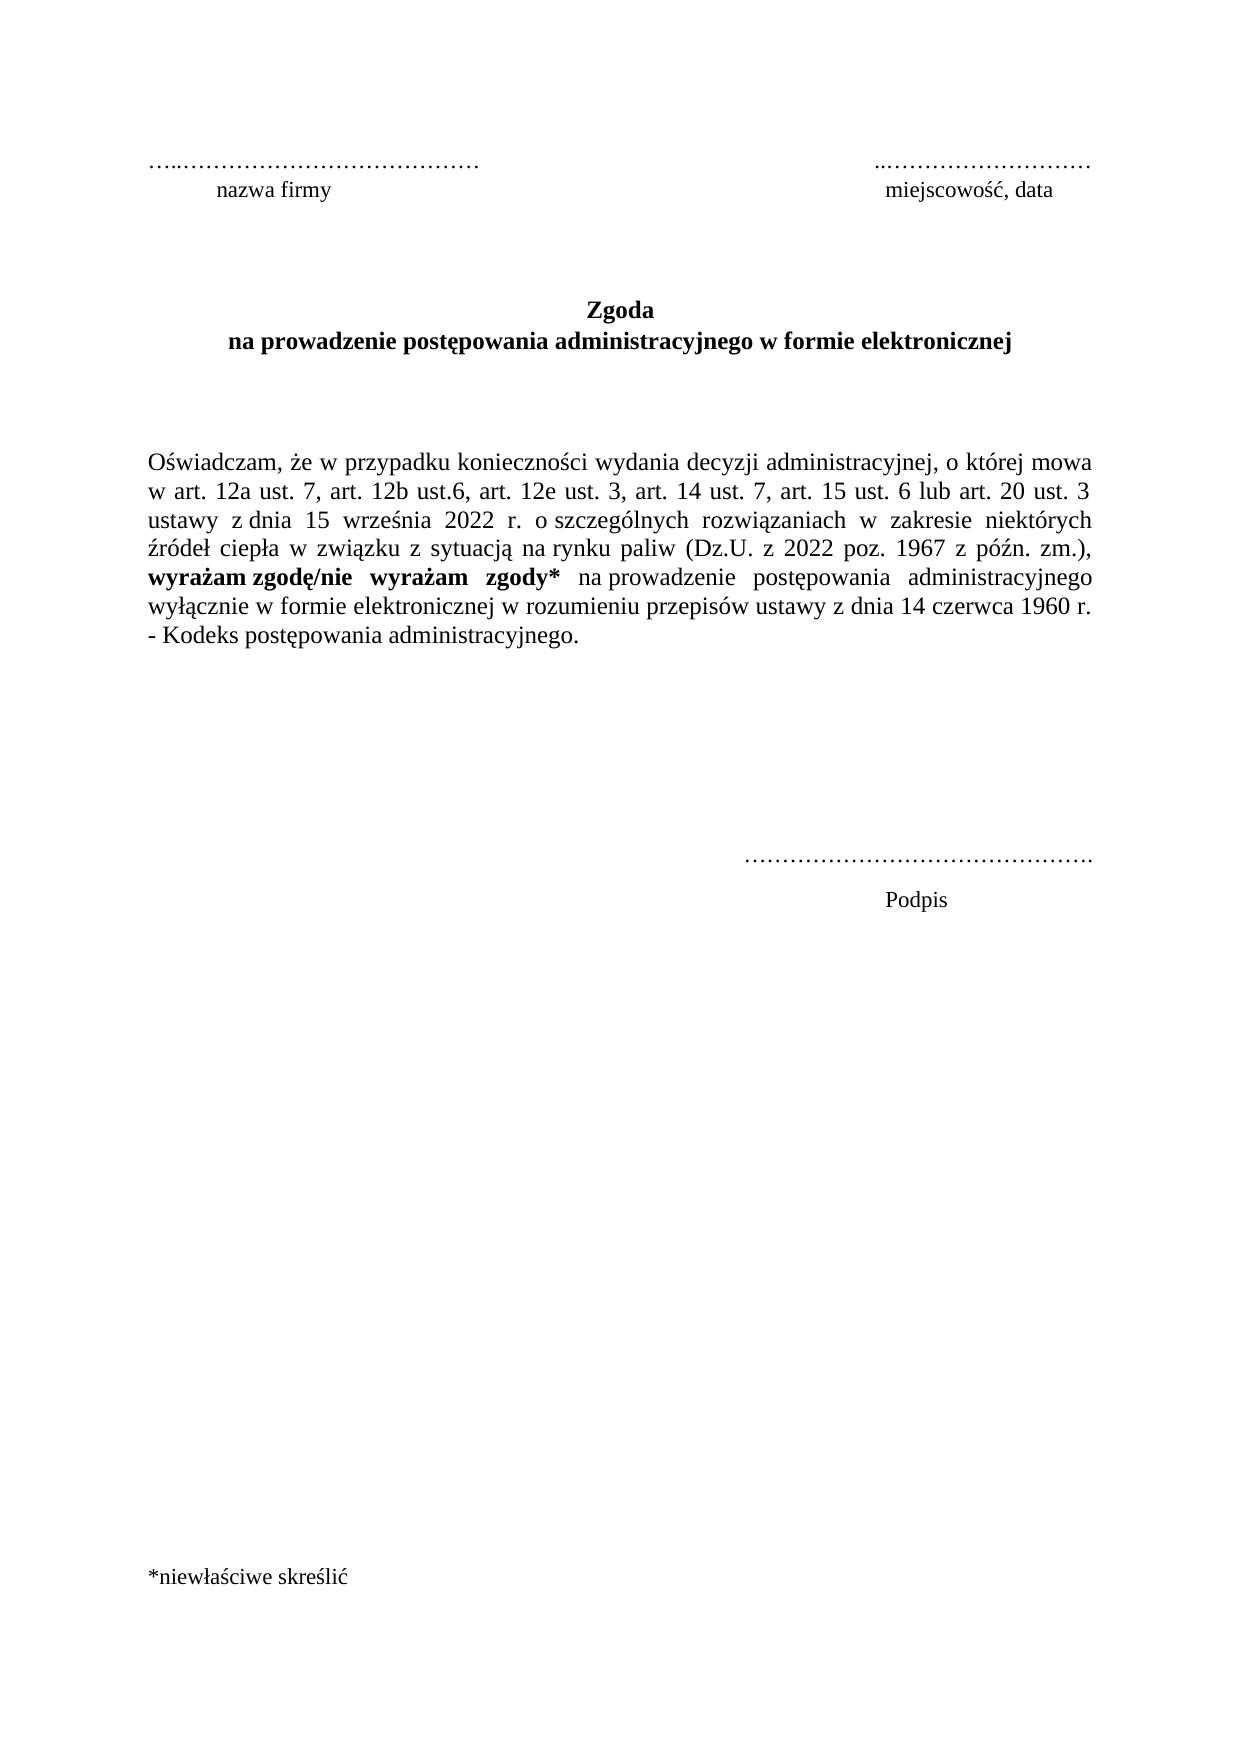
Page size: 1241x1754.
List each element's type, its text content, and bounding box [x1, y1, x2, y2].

text Oświadczam, że w przypadku konieczności wydania decyzji administracyjnej, o której mowa w art. 12a ust. 7, art. 12b ust.6, art. 12e ust. 3, art. 14 ust. 7, art. 15 ust. 6 lub art. 20 ust. 3 ustawy z dnia 15 września 2022 r. o szczególnych rozwiązaniach w zakresie niektórych źródeł ciepła w związku z sytuacją na rynku paliw (Dz.U. z 2022 poz. 1967 z późn. zm.), wyrażam zgodę/nie wyrażam zgody* na prowadzenie postępowania administracyjnego wyłącznie w formie elektronicznej w rozumieniu przepisów ustawy z dnia 14 czerwca 1960 r. - Kodeks postępowania administracyjnego. [148, 447, 1093, 648]
text *niewłaściwe skreślić [148, 1563, 1093, 1589]
text Zgoda [148, 295, 1093, 324]
text …..………………………………… ..……………………… [148, 148, 1093, 174]
text na prowadzenie postępowania administracyjnego w formie elektronicznej [148, 326, 1093, 355]
text Podpis [148, 887, 1093, 913]
text nazwa firmy miejscowość, data [148, 176, 1093, 202]
text ………………………………………. [148, 841, 1093, 868]
